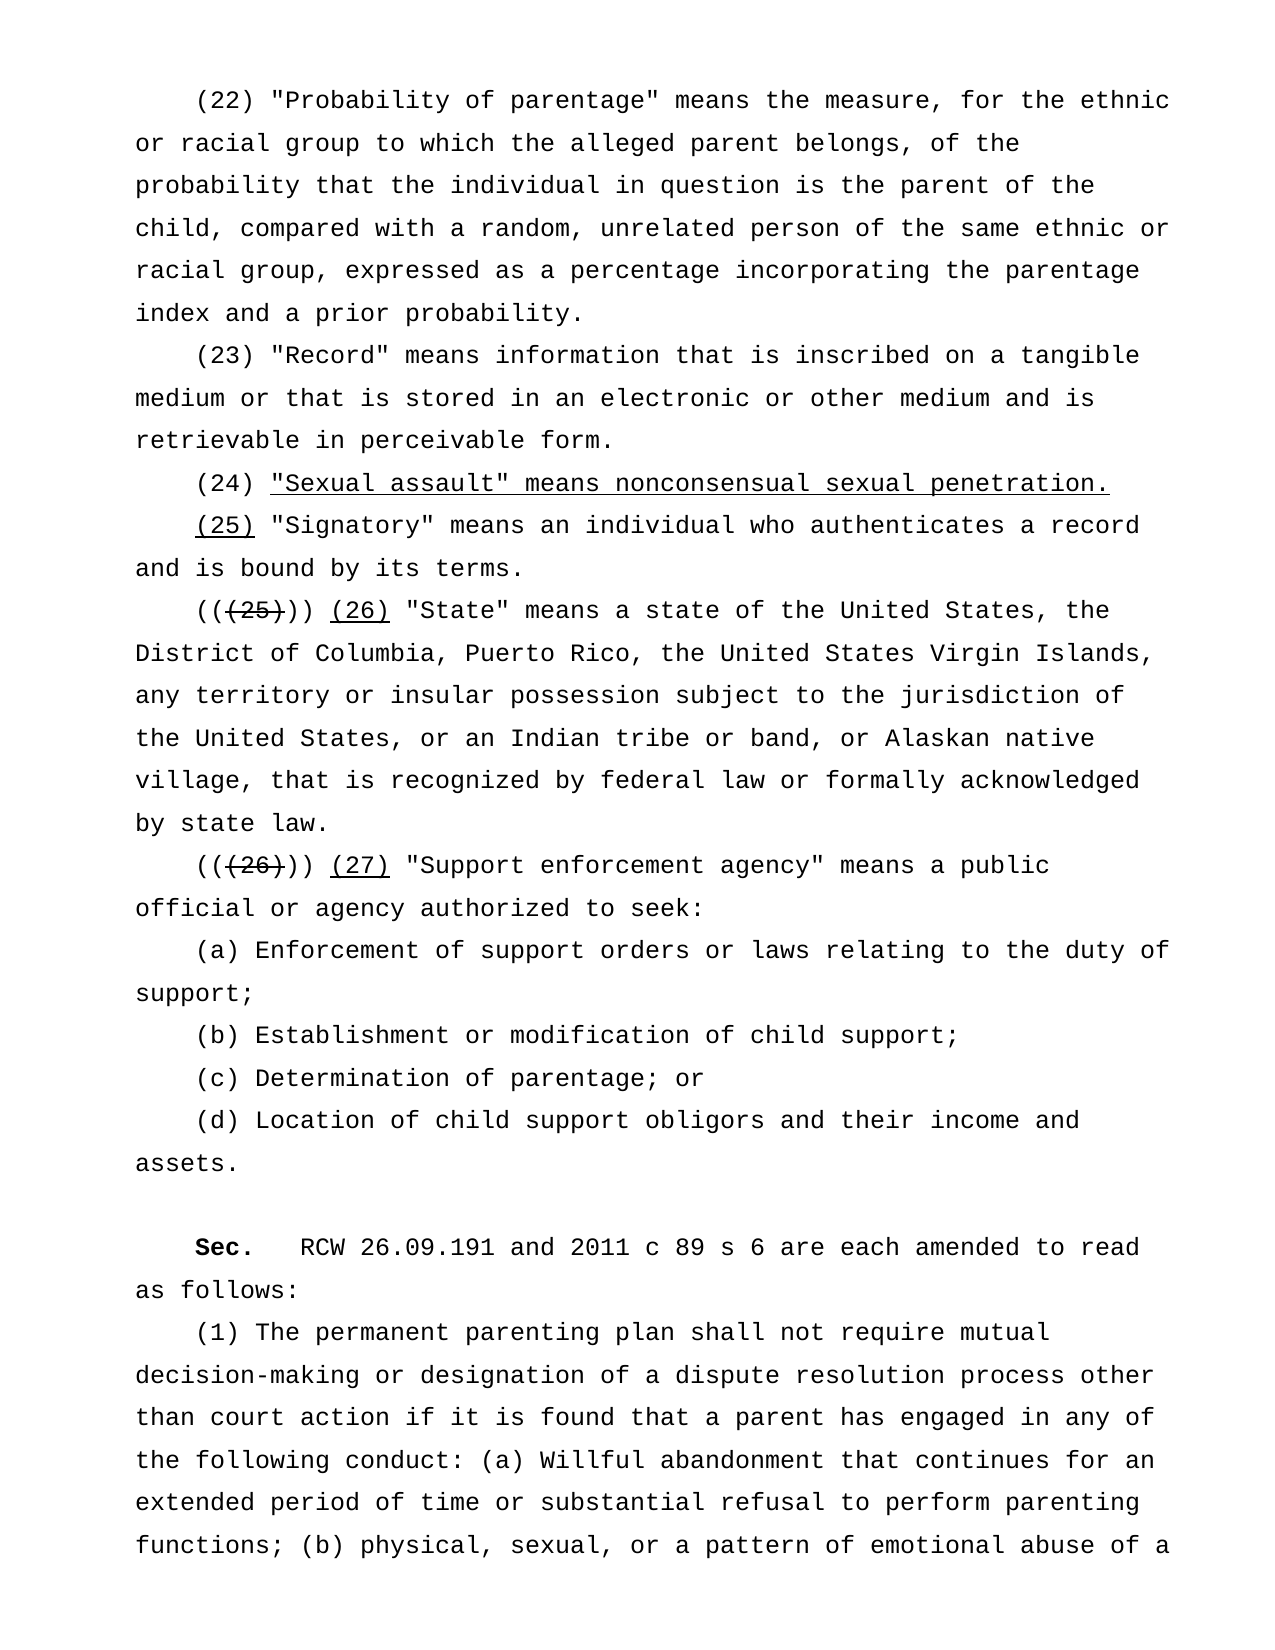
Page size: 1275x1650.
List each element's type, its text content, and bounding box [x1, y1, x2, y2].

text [135, 1307, 1170, 1562]
text (c) Determination of parentage; or [135, 1052, 1170, 1095]
text Sec. RCW 26.09.191 and 2011 c 89 s 6 are each amended to read as follows: [135, 1222, 1170, 1307]
text (b) Establishment or modification of child support; [135, 1010, 1170, 1052]
text (23) "Record" means information that is inscribed on a tangible medium or that is stored in an electronic or other medium and is retrievable in perceivable form. [135, 330, 1170, 457]
text (((26))) (27) "Support enforcement agency" means a public official or agency authorized to seek: [135, 840, 1170, 925]
text (a) Enforcement of support orders or laws relating to the duty of support; [135, 925, 1170, 1010]
text (25) "Signatory" means an individual who authenticates a record and is bound by its terms. [135, 500, 1170, 585]
text (((25))) (26) "State" means a state of the United States, the District of Columbia, Puerto Rico, the United States Virgin Islands, any territory or insular possession subject to the jurisdiction of the United States, or an Indian tribe or band, or Alaskan native village, that is recognized by federal law or formally acknowledged by state law. [135, 585, 1170, 840]
text (24) "Sexual assault" means nonconsensual sexual penetration. [135, 457, 1170, 500]
text (22) "Probability of parentage" means the measure, for the ethnic or racial group to which the alleged parent belongs, of the probability that the individual in question is the parent of the child, compared with a random, unrelated person of the same ethnic or racial group, expressed as a percentage incorporating the parentage index and a prior probability. [135, 75, 1170, 330]
text (d) Location of child support obligors and their income and assets. [135, 1095, 1170, 1180]
